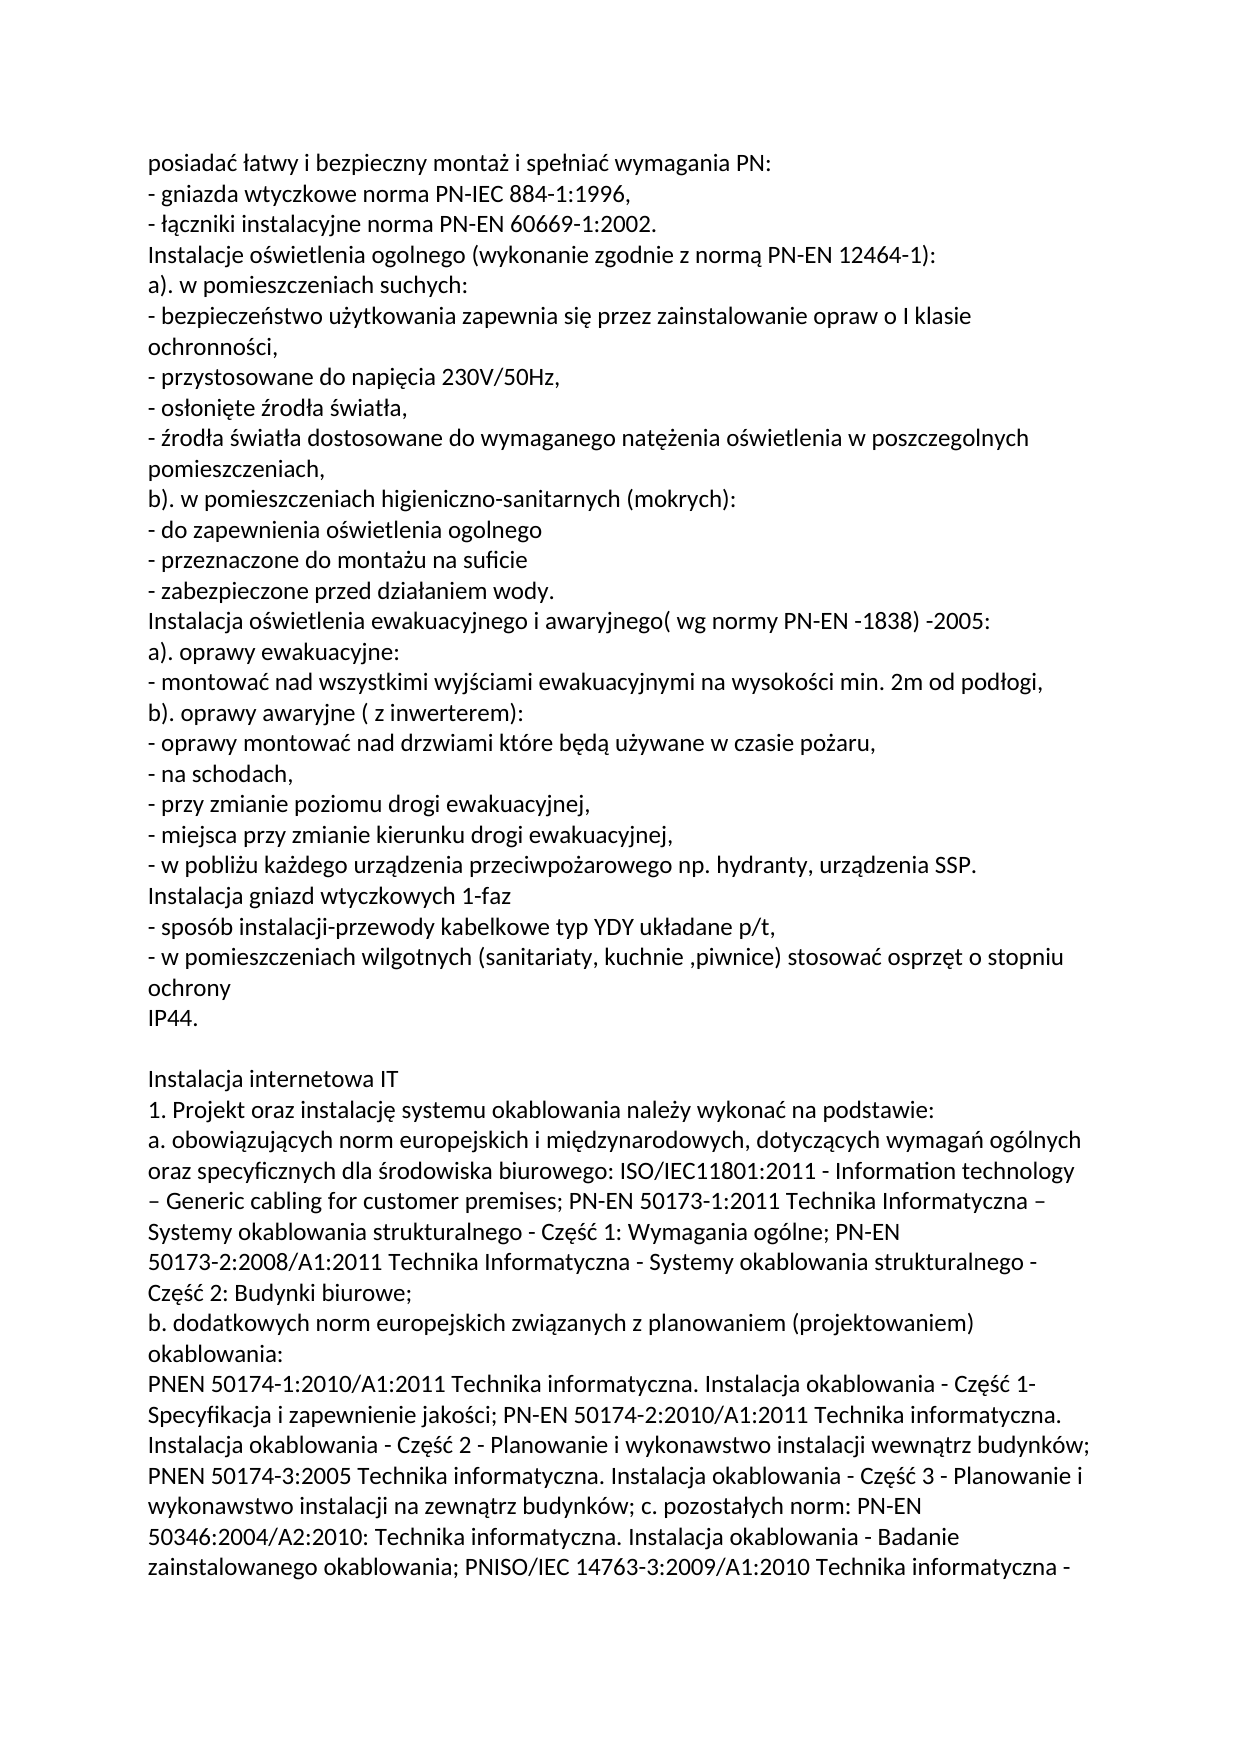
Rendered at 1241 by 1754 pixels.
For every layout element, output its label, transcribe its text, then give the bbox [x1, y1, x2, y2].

text - miejsca przy zmianie kierunku drogi ewakuacyjnej, [148, 819, 1093, 849]
text - przeznaczone do montażu na suficie [148, 544, 1093, 575]
text Instalacja oświetlenia ewakuacyjnego i awaryjnego( wg normy PN-EN -1838) -2005: [148, 605, 1093, 636]
text - w pomieszczeniach wilgotnych (sanitariaty, kuchnie ,piwnice) stosować osprzęt o stopniu ochrony [148, 941, 1093, 1002]
text Instalacje oświetlenia ogolnego (wykonanie zgodnie z normą PN-EN 12464-1): [148, 239, 1093, 270]
text - gniazda wtyczkowe norma PN-IEC 884-1:1996, [148, 178, 1093, 209]
text ochronności, [148, 331, 1093, 361]
text - zabezpieczone przed działaniem wody. [148, 575, 1093, 605]
text a). oprawy ewakuacyjne: [148, 636, 1093, 666]
text Specyfikacja i zapewnienie jakości; PN-EN 50174-2:2010/A1:2011 Technika informatyczna. [148, 1399, 1093, 1429]
text - bezpieczeństwo użytkowania zapewnia się przez zainstalowanie opraw o I klasie [148, 300, 1093, 331]
text IP44. [148, 1002, 1093, 1033]
text b. dodatkowych norm europejskich związanych z planowaniem (projektowaniem) okablowania: [148, 1307, 1093, 1368]
text - źrodła światła dostosowane do wymaganego natężenia oświetlenia w poszczegolnych [148, 422, 1093, 453]
text - na schodach, [148, 758, 1093, 788]
text posiadać łatwy i bezpieczny montaż i spełniać wymagania PN: [148, 148, 1093, 178]
text b). w pomieszczeniach higieniczno-sanitarnych (mokrych): [148, 483, 1093, 514]
text - osłonięte źrodła światła, [148, 392, 1093, 422]
text a). w pomieszczeniach suchych: [148, 270, 1093, 300]
text b). oprawy awaryjne ( z inwerterem): [148, 697, 1093, 727]
text Systemy okablowania strukturalnego - Część 1: Wymagania ogólne; PN-EN 50173-2:2008/A1:2011 Technika Informatyczna - Systemy okablowania strukturalnego - Część 2: Budynki biurowe; [148, 1216, 1093, 1307]
text - przy zmianie poziomu drogi ewakuacyjnej, [148, 788, 1093, 819]
text - łączniki instalacyjne norma PN-EN 60669-1:2002. [148, 209, 1093, 239]
text pomieszczeniach, [148, 453, 1093, 483]
text 1. Projekt oraz instalację systemu okablowania należy wykonać na podstawie: [148, 1094, 1093, 1124]
text - sposób instalacji-przewody kabelkowe typ YDY układane p/t, [148, 911, 1093, 941]
text Instalacja internetowa IT [148, 1063, 1093, 1094]
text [148, 1491, 1093, 1582]
text a. obowiązujących norm europejskich i międzynarodowych, dotyczących wymagań ogólnych oraz specyficznych dla środowiska biurowego: ISO/IEC11801:2011 - Information technology – Generic cabling for customer premises; PN-EN 50173-1:2011 Technika Informatyczna – [148, 1124, 1093, 1216]
text PNEN 50174-1:2010/A1:2011 Technika informatyczna. Instalacja okablowania - Część 1- [148, 1368, 1093, 1399]
text - w pobliżu każdego urządzenia przeciwpożarowego np. hydranty, urządzenia SSP. [148, 849, 1093, 880]
text - montować nad wszystkimi wyjściami ewakuacyjnymi na wysokości min. 2m od podłogi, [148, 666, 1093, 697]
text Instalacja gniazd wtyczkowych 1-faz [148, 880, 1093, 911]
text - do zapewnienia oświetlenia ogolnego [148, 514, 1093, 544]
text Instalacja okablowania - Część 2 - Planowanie i wykonawstwo instalacji wewnątrz budynków; PNEN 50174-3:2005 Technika informatyczna. Instalacja okablowania - Część 3 - Planowanie i [148, 1429, 1093, 1491]
text - oprawy montować nad drzwiami które będą używane w czasie pożaru, [148, 727, 1093, 758]
text - przystosowane do napięcia 230V/50Hz, [148, 361, 1093, 392]
